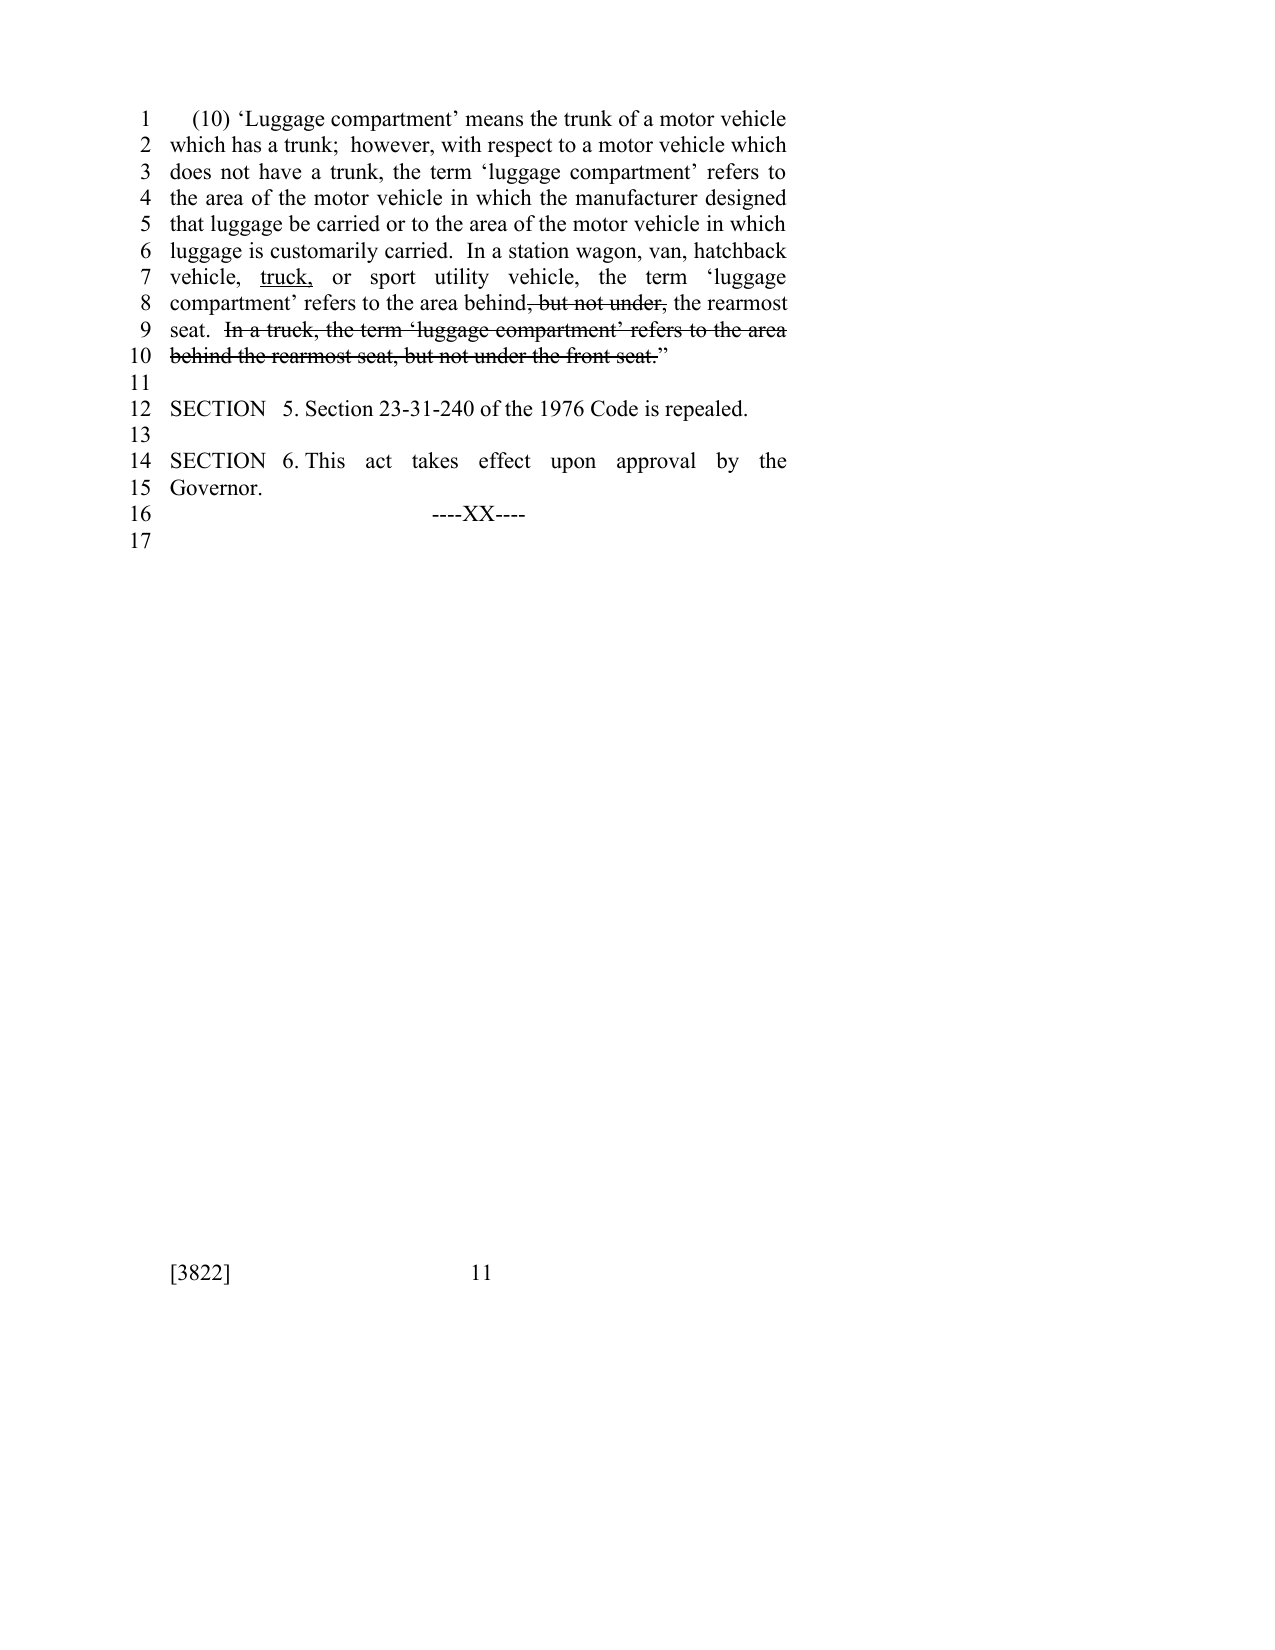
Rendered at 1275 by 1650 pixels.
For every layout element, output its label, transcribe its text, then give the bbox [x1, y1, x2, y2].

text SECTION 5. Section 23-31-240 of the 1976 Code is repealed. [169, 395, 787, 421]
text (10) ‘Luggage compartment’ means the trunk of a motor vehicle which has a trunk; however, with respect to a motor vehicle which does not have a trunk, the term ‘luggage compartment’ refers to the area of the motor vehicle in which the manufacturer designed that luggage be carried or to the area of the motor vehicle in which luggage is customarily carried. In a station wagon, van, hatchback vehicle, truck, or sport utility vehicle, the term ‘luggage compartment’ refers to the area behind, but not under, the rearmost seat. In a truck, the term ‘luggage compartment’ refers to the area behind the rearmost seat, but not under the front seat.” [169, 105, 787, 368]
text SECTION 6. This act takes effect upon approval by the Governor. [169, 448, 787, 500]
text ----XX---- [169, 500, 787, 527]
